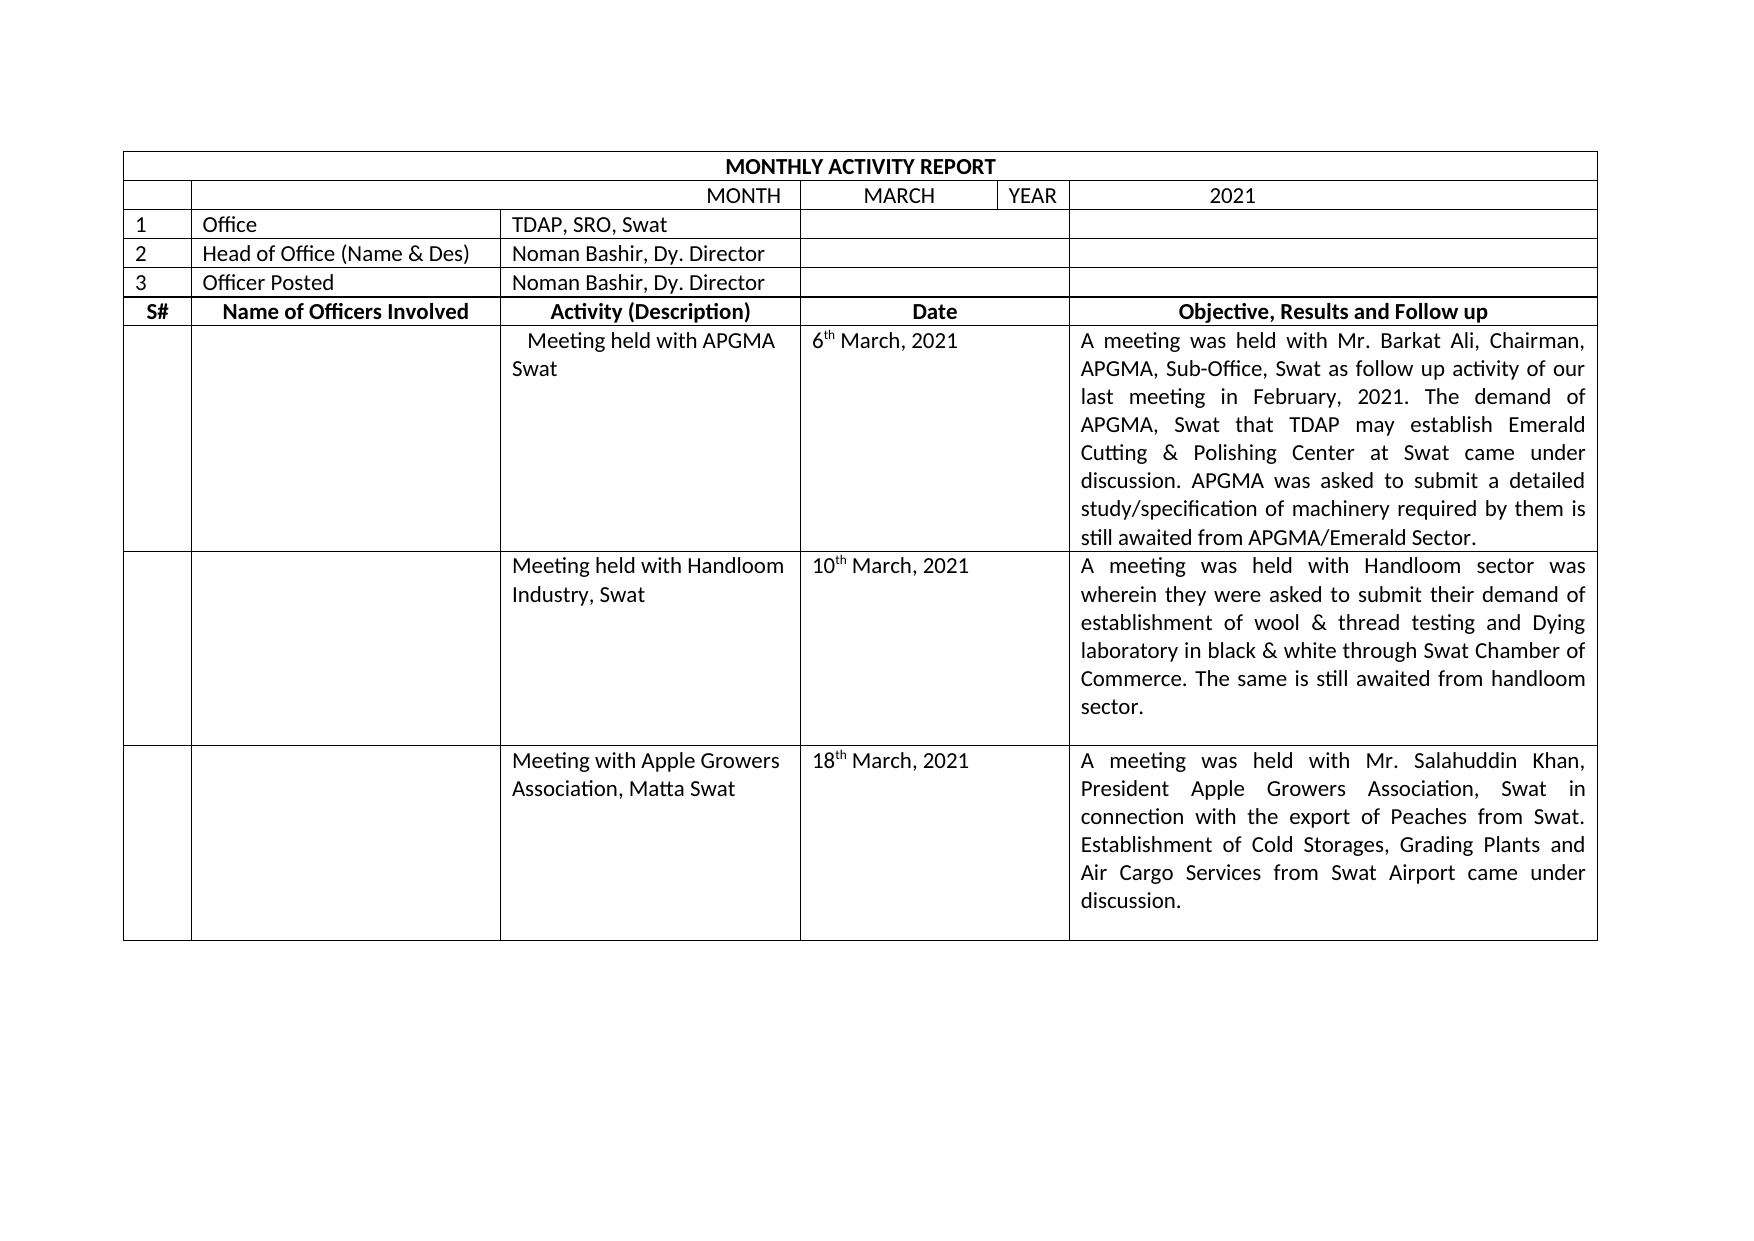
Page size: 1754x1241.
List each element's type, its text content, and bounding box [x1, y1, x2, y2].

table_cell 10th March, 2021 [801, 552, 1069, 745]
table_cell Head of Office (Name & Des) [192, 239, 500, 267]
table_cell YEAR [998, 181, 1069, 209]
table_cell [124, 552, 191, 745]
table_cell [124, 746, 191, 940]
table_cell Meeting with Apple Growers Association, Matta Swat [501, 746, 800, 940]
table_cell [124, 181, 191, 209]
table_cell Meeting held with APGMA Swat [501, 326, 800, 551]
table_cell [124, 326, 191, 551]
table_cell Office [192, 210, 500, 238]
table_cell [192, 326, 500, 551]
table_cell [801, 268, 1069, 296]
table_cell 2 [124, 239, 191, 267]
table_cell A meeting was held with Mr. Salahuddin Khan, President Apple Growers Association, Swat in connection with the export of Peaches from Swat. Establishment of Cold Storages, Grading Plants and Air Cargo Services from Swat Airport came under discussion. [1070, 746, 1597, 940]
table_cell A meeting was held with Handloom sector was wherein they were asked to submit their demand of establishment of wool & thread testing and Dying laboratory in black & white through Swat Chamber of Commerce. The same is still awaited from handloom sector. [1070, 552, 1597, 745]
table_cell 2021 [1070, 181, 1597, 209]
table_cell [192, 746, 500, 940]
table_cell Noman Bashir, Dy. Director [501, 239, 800, 267]
table_cell [801, 210, 1069, 238]
table_cell MARCH [801, 181, 997, 209]
table_cell Date [801, 298, 1069, 325]
table_header MONTHLY ACTIVITY REPORT [124, 152, 1597, 180]
table_cell 6th March, 2021 [801, 326, 1069, 551]
table_cell A meeting was held with Mr. Barkat Ali, Chairman, APGMA, Sub-Office, Swat as follow up activity of our last meeting in February, 2021. The demand of APGMA, Swat that TDAP may establish Emerald Cutting & Polishing Center at Swat came under discussion. APGMA was asked to submit a detailed study/specification of machinery required by them is still awaited from APGMA/Emerald Sector. [1070, 326, 1597, 551]
table_cell MONTH [192, 181, 800, 209]
table_cell [192, 552, 500, 745]
table_cell Noman Bashir, Dy. Director [501, 268, 800, 296]
table_cell Name of Officers Involved [192, 298, 500, 325]
table_cell Activity (Description) [501, 298, 800, 325]
table_cell TDAP, SRO, Swat [501, 210, 800, 238]
table_cell 18th March, 2021 [801, 746, 1069, 940]
table_cell Meeting held with Handloom Industry, Swat [501, 552, 800, 745]
table_cell Officer Posted [192, 268, 500, 296]
table_cell Objective, Results and Follow up [1070, 298, 1597, 325]
table_cell 3 [124, 268, 191, 296]
table_cell [1070, 268, 1597, 296]
table_cell [801, 239, 1069, 267]
table_cell [1070, 210, 1597, 238]
table_cell [1070, 239, 1597, 267]
table_cell 1 [124, 210, 191, 238]
table_cell S# [124, 298, 191, 325]
